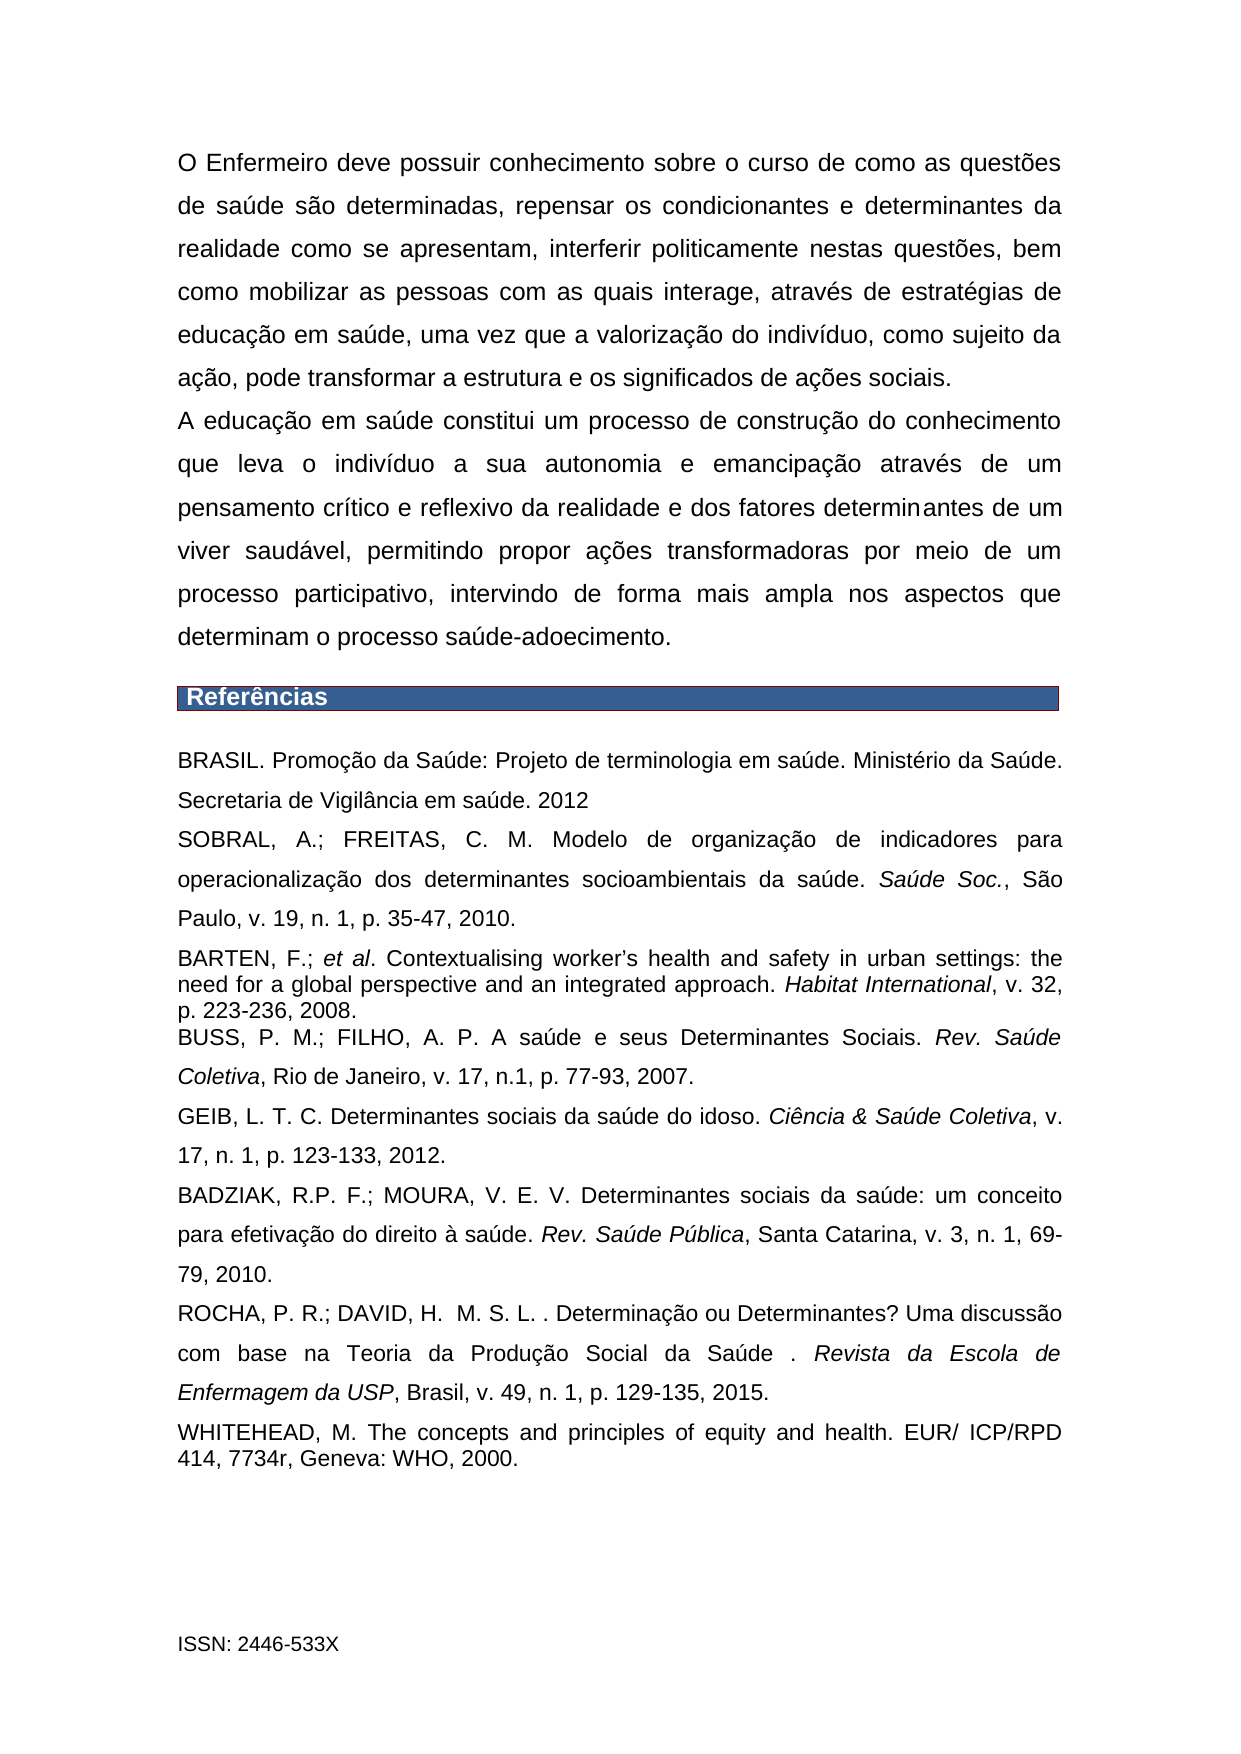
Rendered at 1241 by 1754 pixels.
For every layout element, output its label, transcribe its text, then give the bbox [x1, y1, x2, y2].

text BADZIAK, R.P. F.; MOURA, V. E. V. Determinantes sociais da saúde: um conceito para efetivação do direito à saúde. Rev. Saúde Pública, Santa Catarina, v. 3, n. 1, 69-79, 2010. [177, 1182, 1063, 1287]
text BARTEN, F.; et al. Contextualising worker’s health and safety in urban settings: the need for a global perspective and an integrated approach. Habitat International, v. 32, p. 223-236, 2008. [177, 945, 1063, 1024]
text ROCHA, P. R.; DAVID, H. M. S. L. . Determinação ou Determinantes? Uma discussão com base na Teoria da Produção Social da Saúde . Revista da Escola de Enfermagem da USP, Brasil, v. 49, n. 1, p. 129-135, 2015. [177, 1300, 1063, 1406]
text Referências [178, 687, 1058, 710]
text BUSS, P. M.; FILHO, A. P. A saúde e seus Determinantes Sociais. Rev. Saúde Coletiva, Rio de Janeiro, v. 17, n.1, p. 77-93, 2007. [177, 1024, 1063, 1090]
text A educação em saúde constitui um processo de construção do conhecimento que leva o indivíduo a sua autonomia e emancipação através de um pensamento crítico e reflexivo da realidade e dos fatores determinantes de um viver saudável, permitindo propor ações transformadoras por meio de um processo participativo, intervindo de forma mais ampla nos aspectos que determinam o processo saúde-adoecimento. [177, 406, 1063, 651]
text O Enfermeiro deve possuir conhecimento sobre o curso de como as questões de saúde são determinadas, repensar os condicionantes e determinantes da realidade como se apresentam, interferir politicamente nestas questões, bem como mobilizar as pessoas com as quais interage, através de estratégias de educação em saúde, uma vez que a valorização do indivíduo, como sujeito da ação, pode transformar a estrutura e os significados de ações sociais. [177, 148, 1063, 392]
text SOBRAL, A.; FREITAS, C. M. Modelo de organização de indicadores para operacionalização dos determinantes socioambientais da saúde. Saúde Soc., São Paulo, v. 19, n. 1, p. 35-47, 2010. [177, 826, 1063, 932]
text BRASIL. Promoção da Saúde: Projeto de terminologia em saúde. Ministério da Saúde. Secretaria de Vigilância em saúde. 2012 [177, 747, 1063, 813]
text WHITEHEAD, M. The concepts and principles of equity and health. EUR/ ICP/RPD 414, 7734r, Geneva: WHO, 2000. [177, 1419, 1063, 1471]
text GEIB, L. T. C. Determinantes sociais da saúde do idoso. Ciência & Saúde Coletiva, v. 17, n. 1, p. 123-133, 2012. [177, 1103, 1063, 1169]
